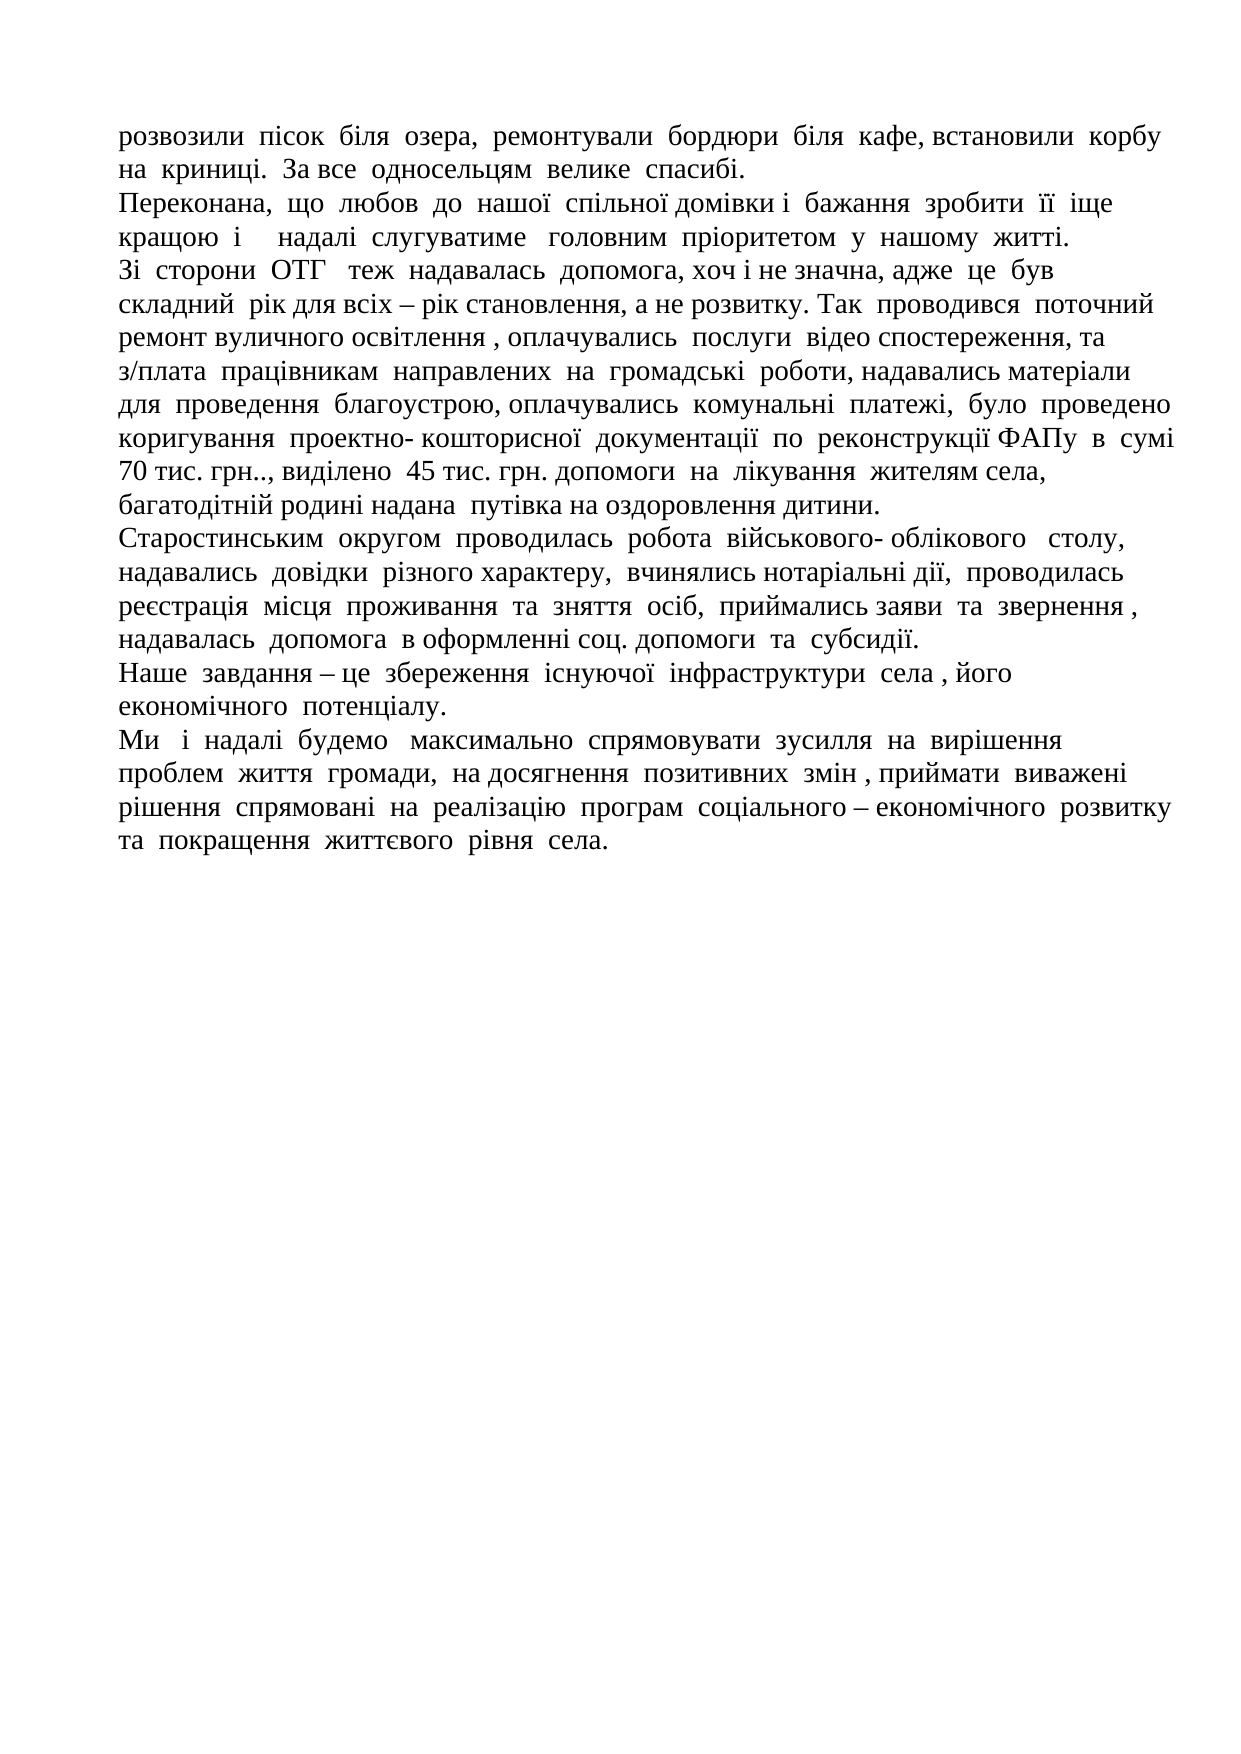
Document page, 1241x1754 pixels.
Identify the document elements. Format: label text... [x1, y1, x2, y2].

text Старостинським округом проводилась робота військового- облікового столу, надавались довідки різного характеру, вчинялись нотаріальні дії, проводилась реєстрація місця проживання та зняття осіб, приймались заяви та звернення , надавалась допомога в оформленні соц. допомоги та субсидії. [118, 521, 1181, 655]
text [118, 118, 1181, 185]
text Наше завдання – це збереження існуючої інфраструктури села , його економічного потенціалу. [118, 655, 1181, 722]
text Зі сторони ОТГ теж надавалась допомога, хоч і не значна, адже це був складний рік для всіх – рік становлення, а не розвитку. Так проводився поточний ремонт вуличного освітлення , оплачувались послуги відео спостереження, та з/плата працівникам направлених на громадські роботи, надавались матеріали для проведення благоустрою, оплачувались комунальні платежі, було проведено коригування проектно- кошторисної документації по реконструкції ФАПу в сумі 70 тис. грн.., виділено 45 тис. грн. допомоги на лікування жителям села, багатодітній родині надана путівка на оздоровлення дитини. [118, 252, 1181, 521]
text Переконана, що любов до нашої спільної домівки і бажання зробити її іще кращою і надалі слугуватиме головним пріоритетом у нашому житті. [118, 185, 1181, 252]
text Ми і надалі будемо максимально спрямовувати зусилля на вирішення проблем життя громади, на досягнення позитивних змін , приймати виважені рішення спрямовані на реалізацію програм соціального – економічного розвитку та покращення життєвого рівня села. [118, 722, 1181, 856]
